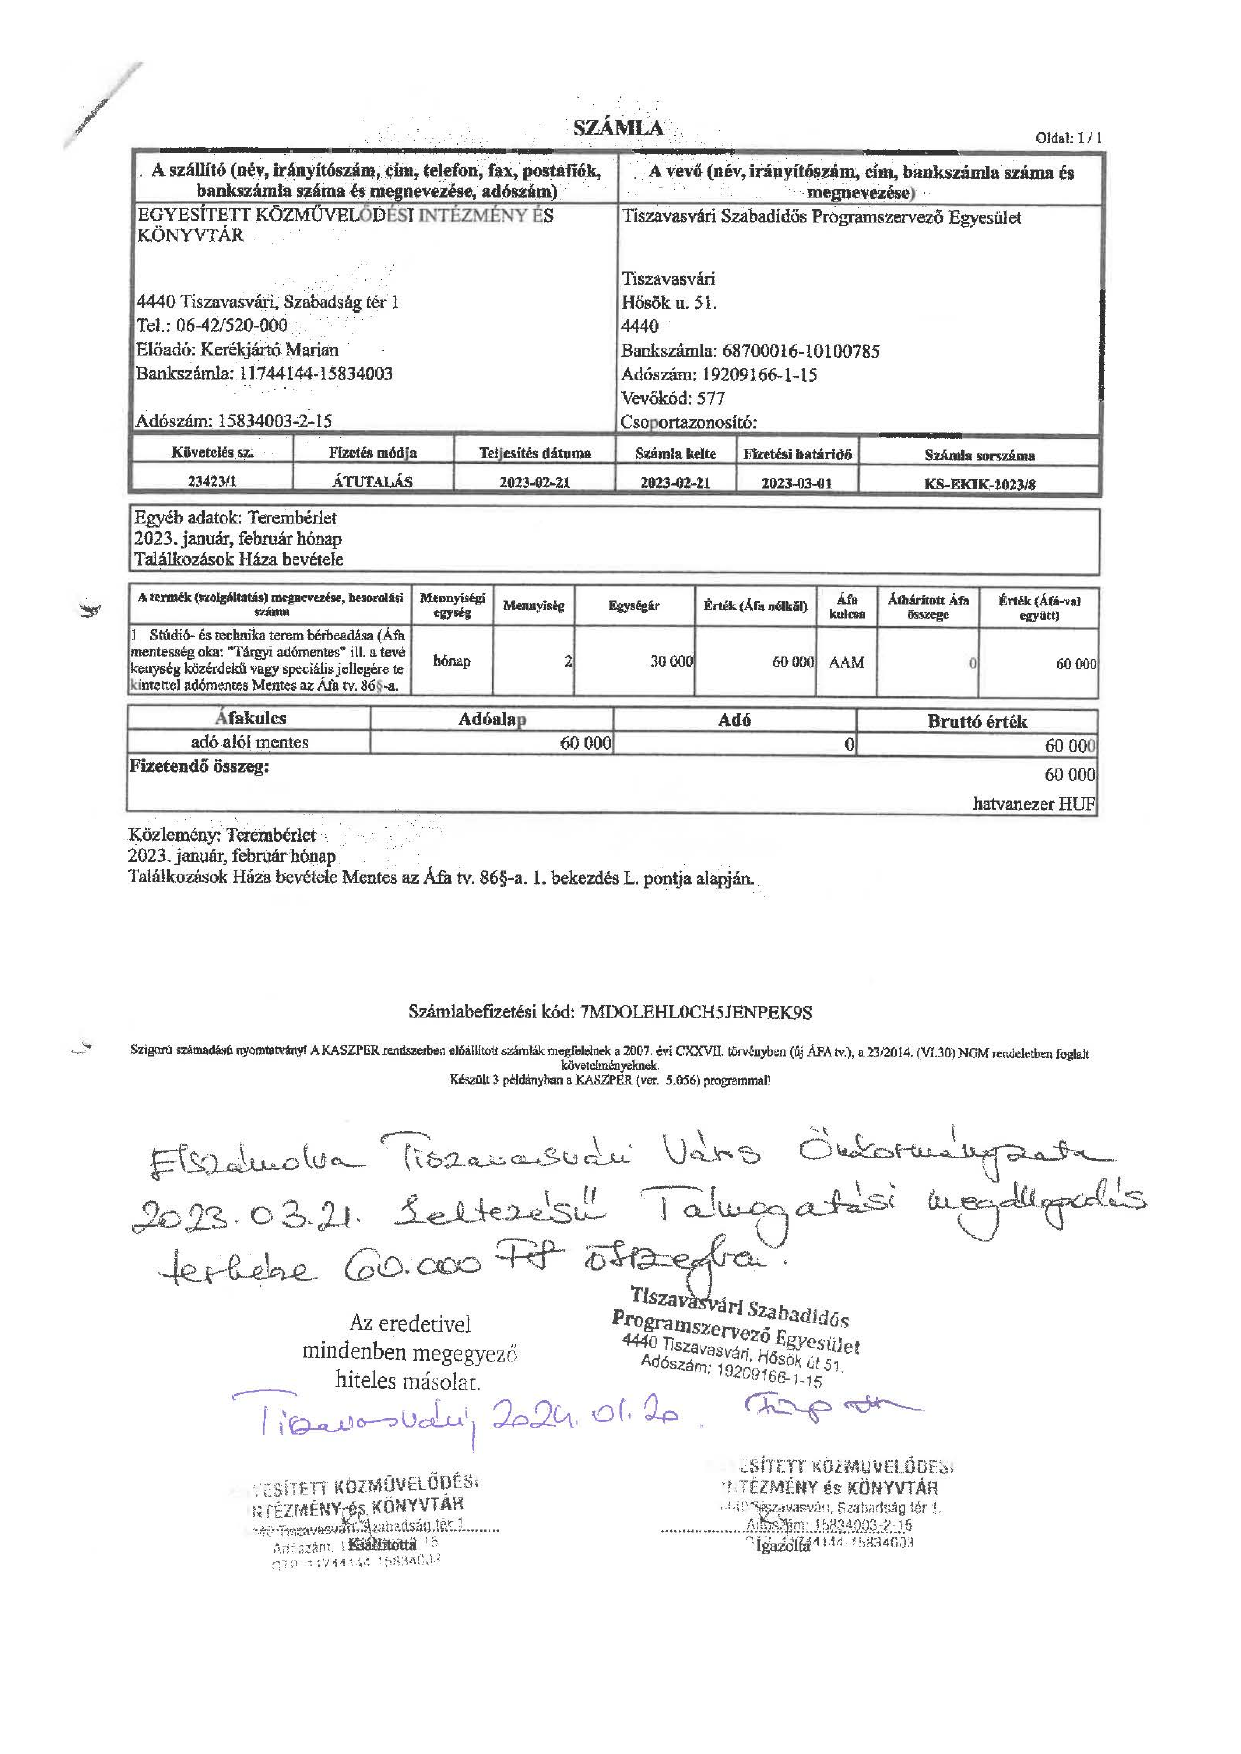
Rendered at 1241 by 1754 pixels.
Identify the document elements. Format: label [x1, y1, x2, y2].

picture [47, 47, 1193, 1666]
